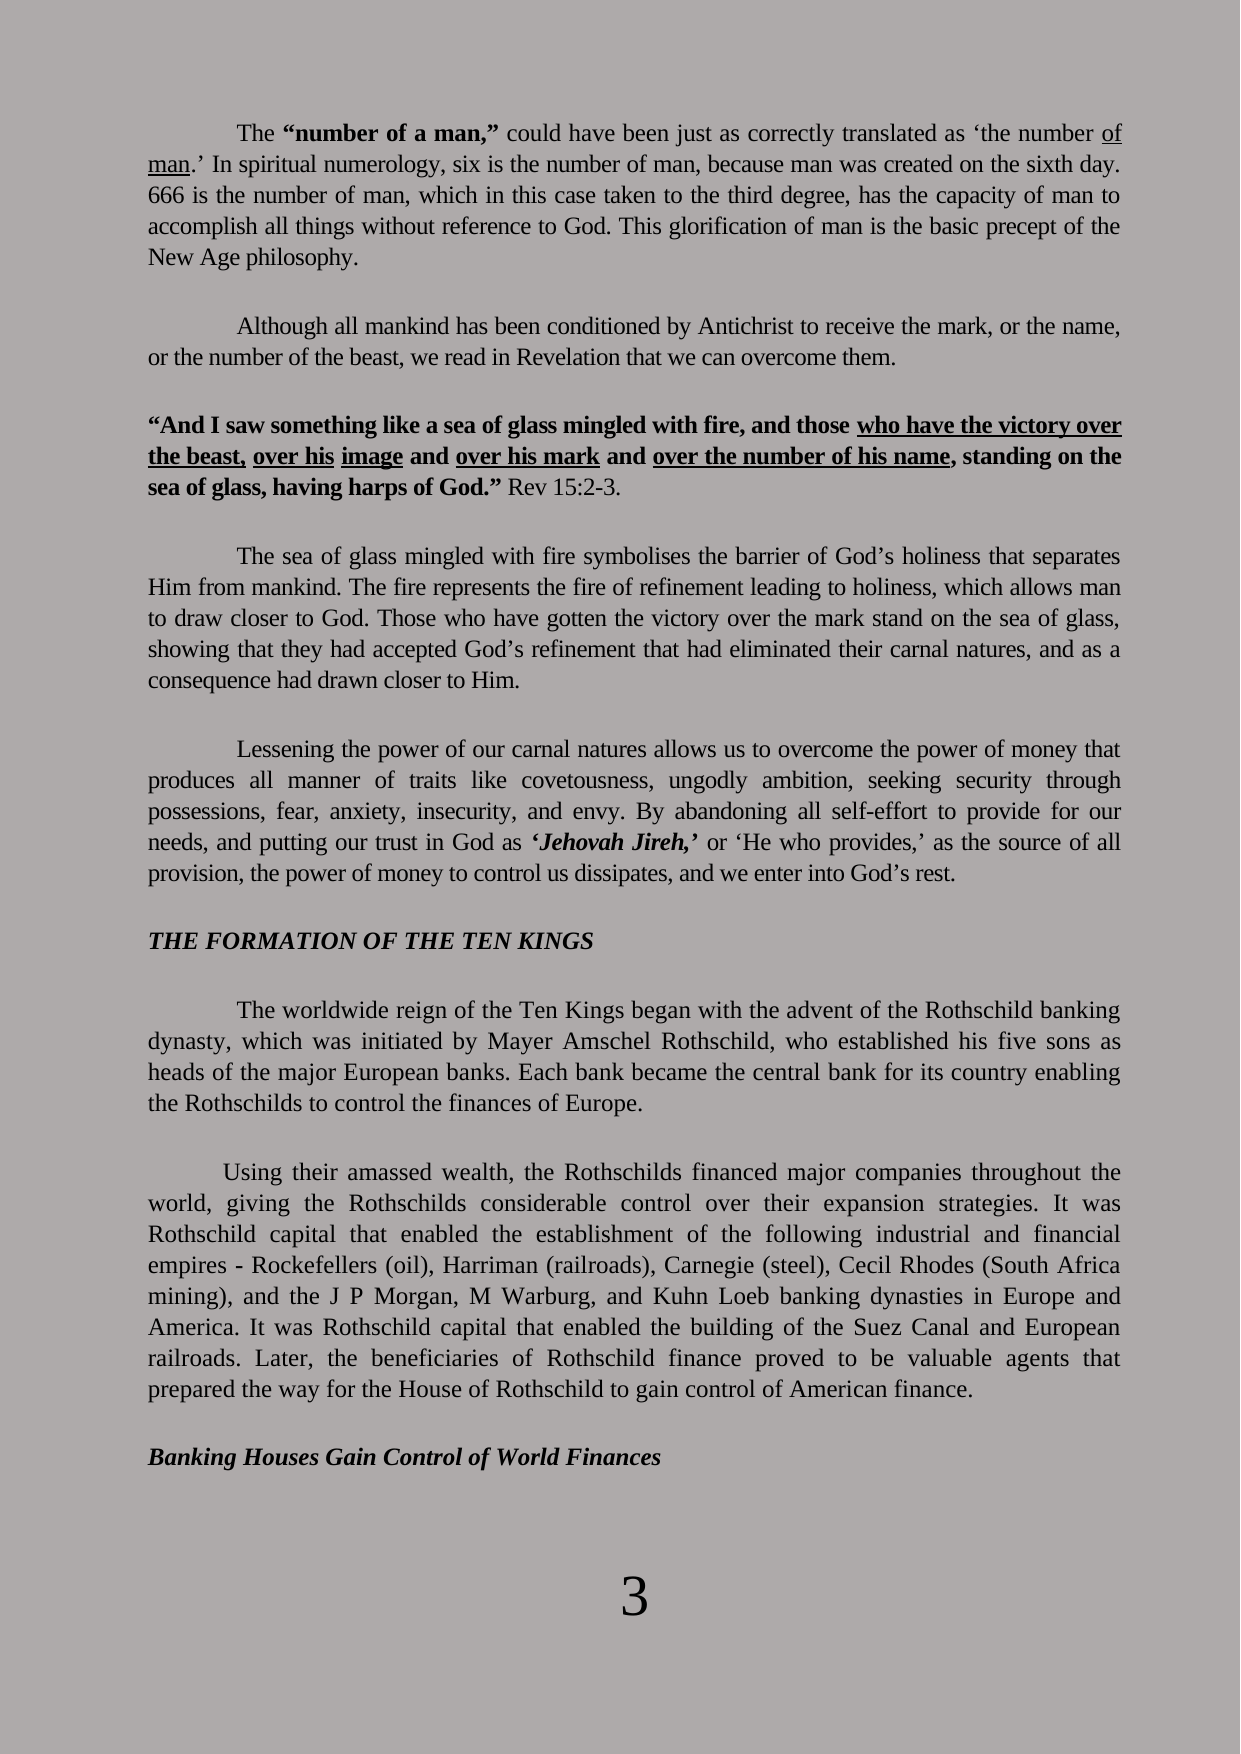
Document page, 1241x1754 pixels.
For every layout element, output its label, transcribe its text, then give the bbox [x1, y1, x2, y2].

text Lessening the power of our carnal natures allows us to overcome the power of money that produces all manner of traits like covetousness, ungodly ambition, seeking security through possessions, fear, anxiety, insecurity, and envy. By abandoning all self-effort to provide for our needs, and putting our trust in God as ‘Jehovah Jireh,’ or ‘He who provides,’ as the source of all provision, the power of money to control us dissipates, and we enter into God’s rest. [148, 734, 1122, 887]
text Banking Houses Gain Control of World Finances [145, 1442, 1122, 1471]
text Although all mankind has been conditioned by Antichrist to receive the mark, or the name, or the number of the beast, we read in Revelation that we can overcome them. [148, 311, 1122, 371]
text The sea of glass mingled with fire symbolises the barrier of God’s holiness that separates Him from mankind. The fire represents the fire of refinement leading to holiness, which allows man to draw closer to God. Those who have gotten the victory over the mark stand on the sea of glass, showing that they had accepted God’s refinement that had eliminated their carnal natures, and as a consequence had drawn closer to Him. [148, 541, 1122, 694]
text The worldwide reign of the Ten Kings began with the advent of the Rothschild banking dynasty, which was initiated by Mayer Amschel Rothschild, who established his five sons as heads of the major European banks. Each bank became the central bank for its country enabling the Rothschilds to control the finances of Europe. [148, 995, 1122, 1117]
text “And I saw something like a sea of glass mingled with fire, and those who have the victory over the beast, over his image and over his mark and over the number of his name, standing on the sea of glass, having harps of God.” Rev 15:2-3. [148, 410, 1122, 501]
text The “number of a man,” could have been just as correctly translated as ‘the number of man.’ In spiritual numerology, six is the number of man, because man was created on the sixth day. 666 is the number of man, which in this case taken to the third degree, has the capacity of man to accomplish all things without reference to God. This glorification of man is the basic precept of the New Age philosophy. [148, 118, 1122, 271]
text THE FORMATION OF THE TEN KINGS [148, 926, 1122, 955]
text Using their amassed wealth, the Rothschilds financed major companies throughout the world, giving the Rothschilds considerable control over their expansion strategies. It was Rothschild capital that enabled the establishment of the following industrial and financial empires - Rockefellers (oil), Harriman (railroads), Carnegie (steel), Cecil Rhodes (South Africa mining), and the J P Morgan, M Warburg, and Kuhn Loeb banking dynasties in Europe and America. It was Rothschild capital that enabled the building of the Suez Canal and European railroads. Later, the beneficiaries of Rothschild finance proved to be valuable agents that prepared the way for the House of Rothschild to gain control of American finance. [148, 1157, 1122, 1403]
